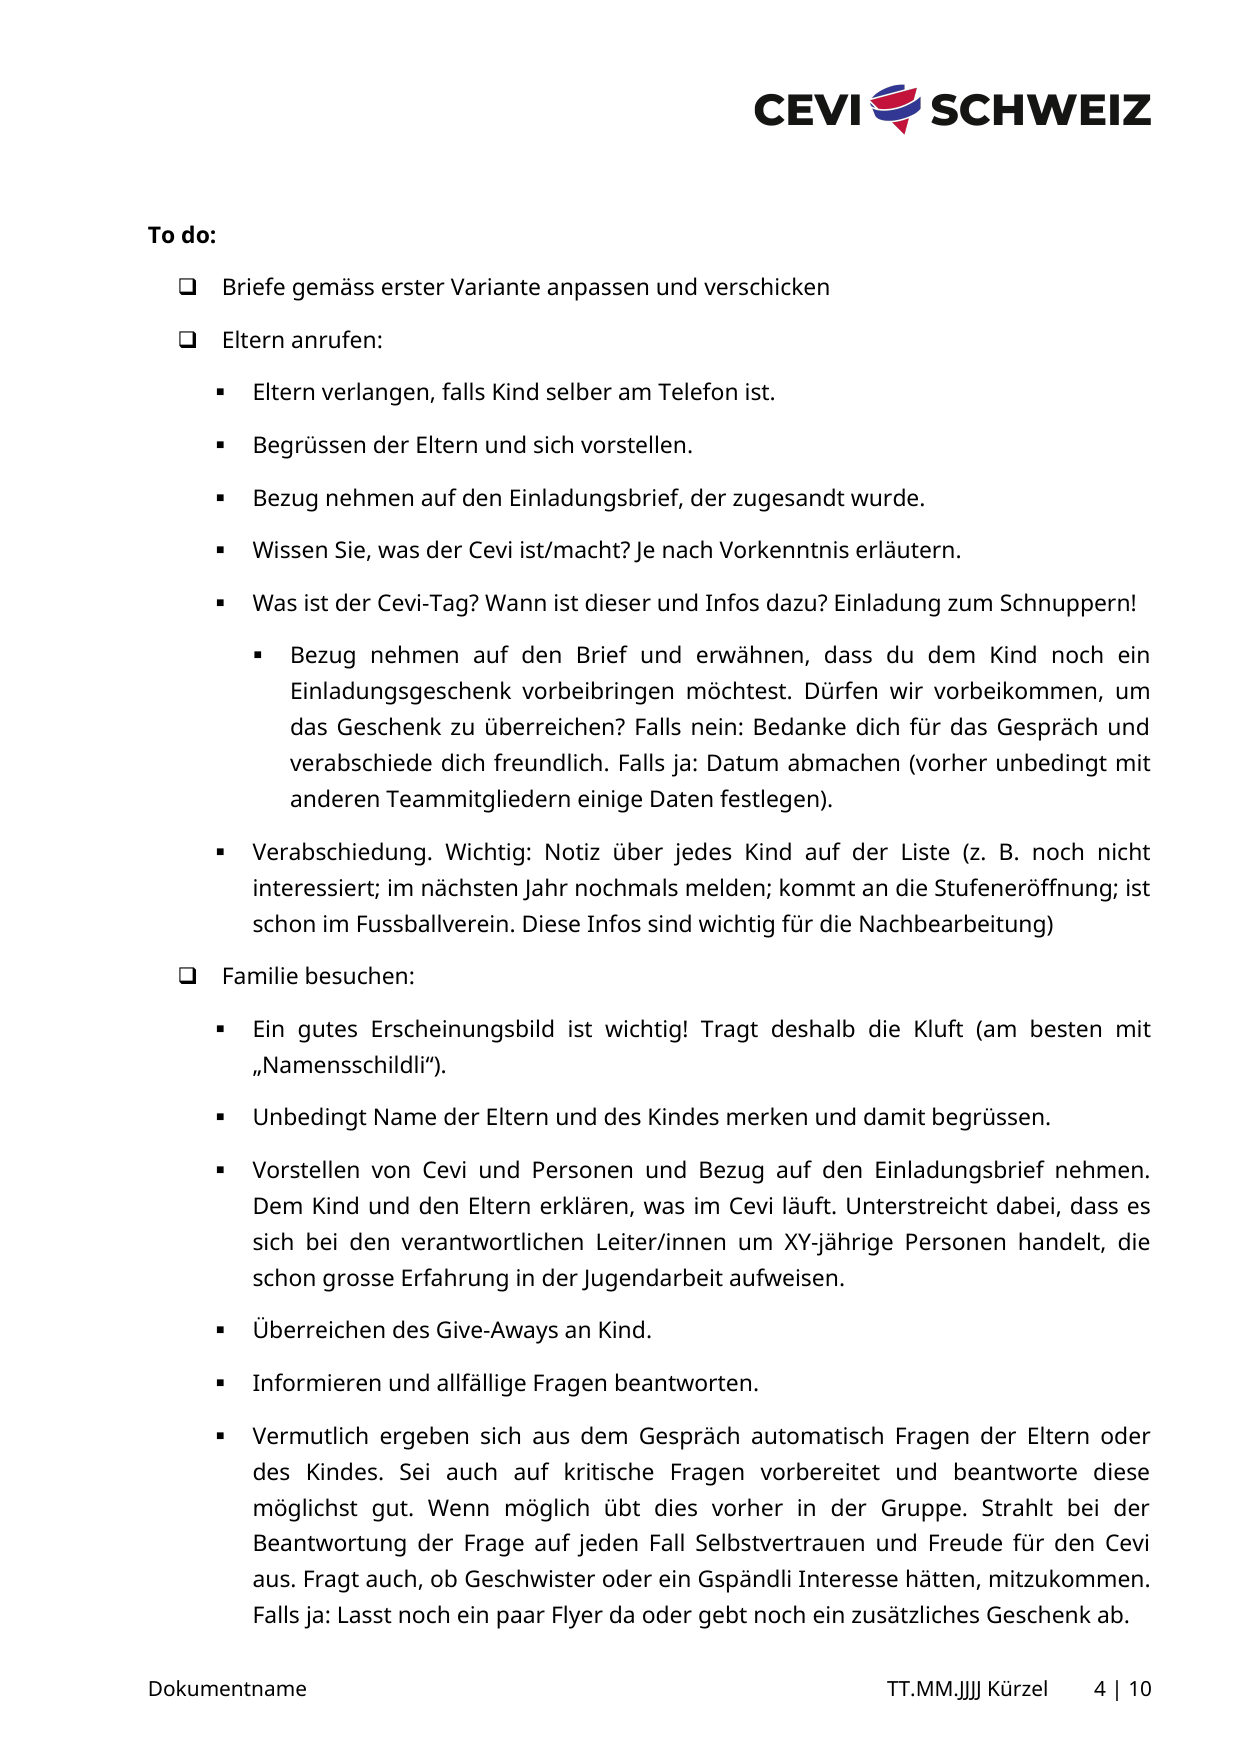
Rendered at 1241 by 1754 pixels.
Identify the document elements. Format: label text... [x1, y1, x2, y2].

list Bezug nehmen auf den Brief und erwähnen, dass du dem Kind noch ein Einladungsgeschenk vorbeibringen möchtest. Dürfen wir vorbeikommen, um das Geschenk zu überreichen? Falls nein: Bedanke dich für das Gespräch und verabschiede dich freundlich. Falls ja: Datum abmachen (vorher unbedingt mit anderen Teammitgliedern einige Daten festlegen). [252, 639, 1152, 814]
list Vorstellen von Cevi und Personen und Bezug auf den Einladungsbrief nehmen. Dem Kind und den Eltern erklären, was im Cevi läuft. Unterstreicht dabei, dass es sich bei den verantwortlichen Leiter/innen um XY-jährige Personen handelt, die schon grosse Erfahrung in der Jugendarbeit aufweisen. [215, 1154, 1152, 1293]
text To do: [148, 218, 1152, 250]
list Ein gutes Erscheinungsbild ist wichtig! Tragt deshalb die Kluft (am besten mit „Namensschildli“). [215, 1013, 1152, 1080]
list Wissen Sie, was der Cevi ist/macht? Je nach Vorkenntnis erläutern. [215, 534, 1152, 565]
list Unbedingt Name der Eltern und des Kindes merken und damit begrüssen. [215, 1101, 1152, 1133]
picture [751, 1, 1239, 139]
list Was ist der Cevi-Tag? Wann ist dieser und Infos dazu? Einladung zum Schnuppern! [215, 587, 1152, 618]
list Familie besuchen: [177, 960, 1152, 991]
list Verabschiedung. Wichtig: Notiz über jedes Kind auf der Liste (z. B. noch nicht interessiert; im nächsten Jahr nochmals melden; kommt an die Stufeneröffnung; ist schon im Fussballverein. Diese Infos sind wichtig für die Nachbearbeitung) [215, 836, 1152, 939]
list Begrüssen der Eltern und sich vorstellen. [215, 429, 1152, 460]
list Eltern verlangen, falls Kind selber am Telefon ist. [215, 376, 1152, 408]
list Überreichen des Give-Aways an Kind. [215, 1314, 1152, 1346]
list Bezug nehmen auf den Einladungsbrief, der zugesandt wurde. [215, 482, 1152, 513]
list Vermutlich ergeben sich aus dem Gespräch automatisch Fragen der Eltern oder des Kindes. Sei auch auf kritische Fragen vorbereitet und beantworte diese möglichst gut. Wenn möglich übt dies vorher in der Gruppe. Strahlt bei der Beantwortung der Frage auf jeden Fall Selbstvertrauen und Freude für den Cevi aus. Fragt auch, ob Geschwister oder ein Gspändli Interesse hätten, mitzukommen. Falls ja: Lasst noch ein paar Flyer da oder gebt noch ein zusätzliches Geschenk ab. [215, 1419, 1152, 1631]
list Briefe gemäss erster Variante anpassen und verschicken [177, 271, 1152, 302]
list Informieren und allfällige Fragen beantworten. [215, 1367, 1152, 1398]
list Eltern anrufen: [177, 324, 1152, 355]
